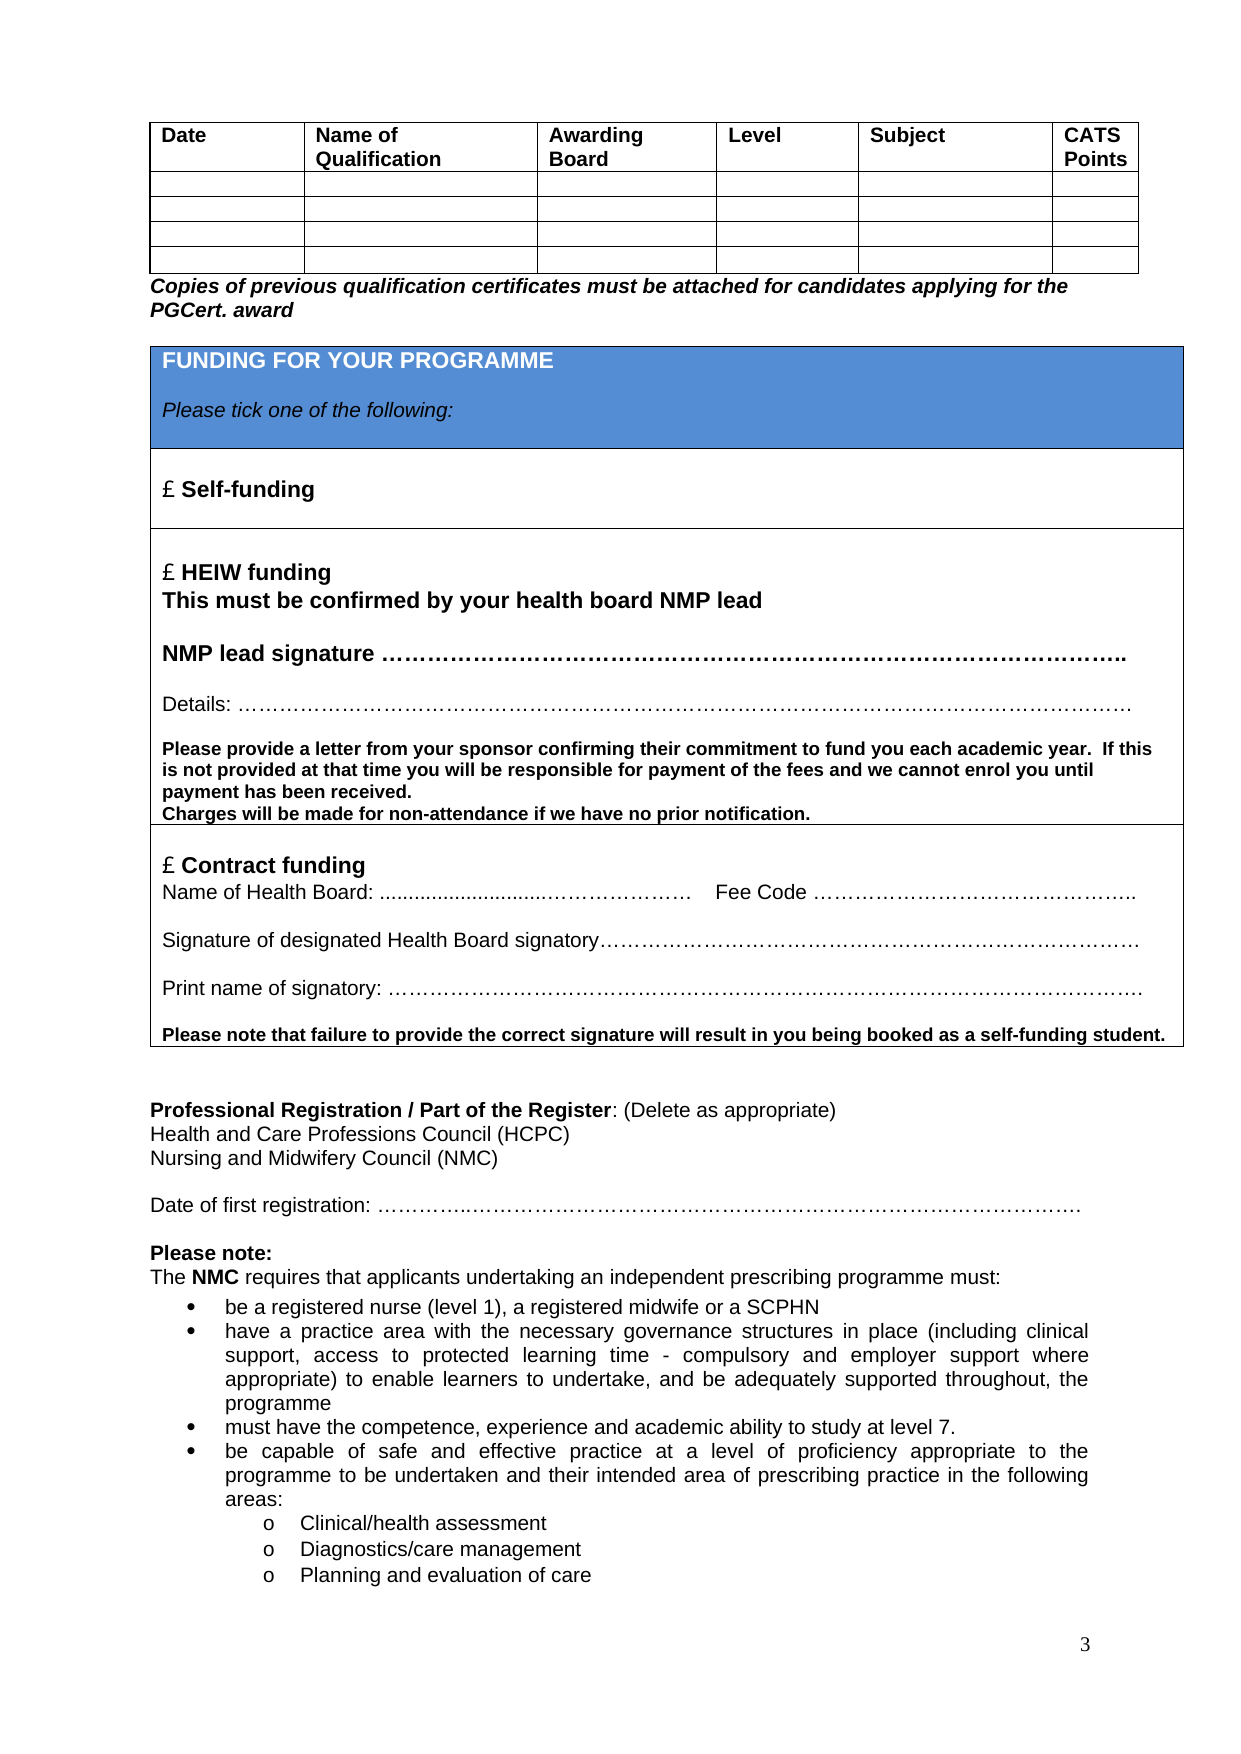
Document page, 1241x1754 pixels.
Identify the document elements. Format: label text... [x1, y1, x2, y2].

table_header FUNDING FOR YOUR PROGRAMME Please tick one of the following: [151, 347, 1183, 448]
table_cell [859, 172, 1052, 196]
text Health and Care Professions Council (HCPC) [150, 1121, 1090, 1145]
list Diagnostics/care management [262, 1537, 1090, 1563]
table_cell [1053, 222, 1138, 246]
table_cell £ Self-funding [151, 449, 1183, 528]
list Planning and evaluation of care [262, 1563, 1090, 1588]
table_cell [538, 222, 716, 246]
table_cell [1053, 197, 1138, 221]
table_cell [717, 197, 858, 221]
table_cell [305, 197, 537, 221]
table_cell £ Contract funding Name of Health Board: .............................………………… Fee Code ……………………………………….. Signature of designated Health Board signatory…………………………………………………………………… Print name of signatory: ………………………………………………………………………………………………. Please note that failure to provide the correct signature will result in you being booked as a self-funding student. [151, 825, 1183, 1046]
table_cell [151, 222, 304, 246]
table_cell [305, 222, 537, 246]
text Professional Registration / Part of the Register: (Delete as appropriate) [150, 1097, 1090, 1121]
table_cell [859, 222, 1052, 246]
table_cell [305, 172, 537, 196]
table_cell [538, 247, 716, 273]
list must have the competence, experience and academic ability to study at level 7. [187, 1415, 1090, 1439]
table_cell Level [717, 123, 858, 171]
table_cell £ HEIW funding This must be confirmed by your health board NMP lead NMP lead signature …………………………………………………………………………………….. Details: ………………………………………………………………………………………………………………… Please provide a letter from your sponsor confirming their commitment to fund you each academic year. If this is not provided at that time you will be responsible for payment of the fees and we cannot enrol you until payment has been received. Charges will be made for non-attendance if we have no prior notification. [151, 529, 1183, 824]
table_cell [717, 172, 858, 196]
table_cell [538, 172, 716, 196]
table_cell CATS Points [1053, 123, 1138, 171]
table_cell [538, 197, 716, 221]
text Please note: [150, 1241, 1090, 1265]
table_cell Date [151, 123, 304, 171]
table_cell [717, 247, 858, 273]
table_cell [1053, 172, 1138, 196]
text Copies of previous qualification certificates must be attached for candidates applying for the PGCert. award [150, 274, 1090, 322]
table_cell Awarding Board [538, 123, 716, 171]
table_cell [859, 197, 1052, 221]
table_cell [305, 247, 537, 273]
list Clinical/health assessment [262, 1511, 1090, 1537]
table_cell Subject [859, 123, 1052, 171]
table_cell [717, 222, 858, 246]
text Date of first registration: …………..……………………………………………………………………………. [150, 1193, 1090, 1217]
table_cell [151, 197, 304, 221]
table_cell [859, 247, 1052, 273]
table_cell [151, 172, 304, 196]
list be a registered nurse (level 1), a registered midwife or a SCPHN [187, 1295, 1090, 1319]
table_cell Name of Qualification [305, 123, 537, 171]
text Nursing and Midwifery Council (NMC) [150, 1145, 1090, 1169]
list have a practice area with the necessary governance structures in place (including clinical support, access to protected learning time - compulsory and employer support where appropriate) to enable learners to undertake, and be adequately supported throughout, the programme [187, 1319, 1090, 1415]
list be capable of safe and effective practice at a level of proficiency appropriate to the programme to be undertaken and their intended area of prescribing practice in the following areas: [187, 1439, 1090, 1511]
table_cell [1053, 247, 1138, 273]
text The NMC requires that applicants undertaking an independent prescribing programme must: [150, 1265, 1090, 1289]
table_cell [151, 247, 304, 273]
